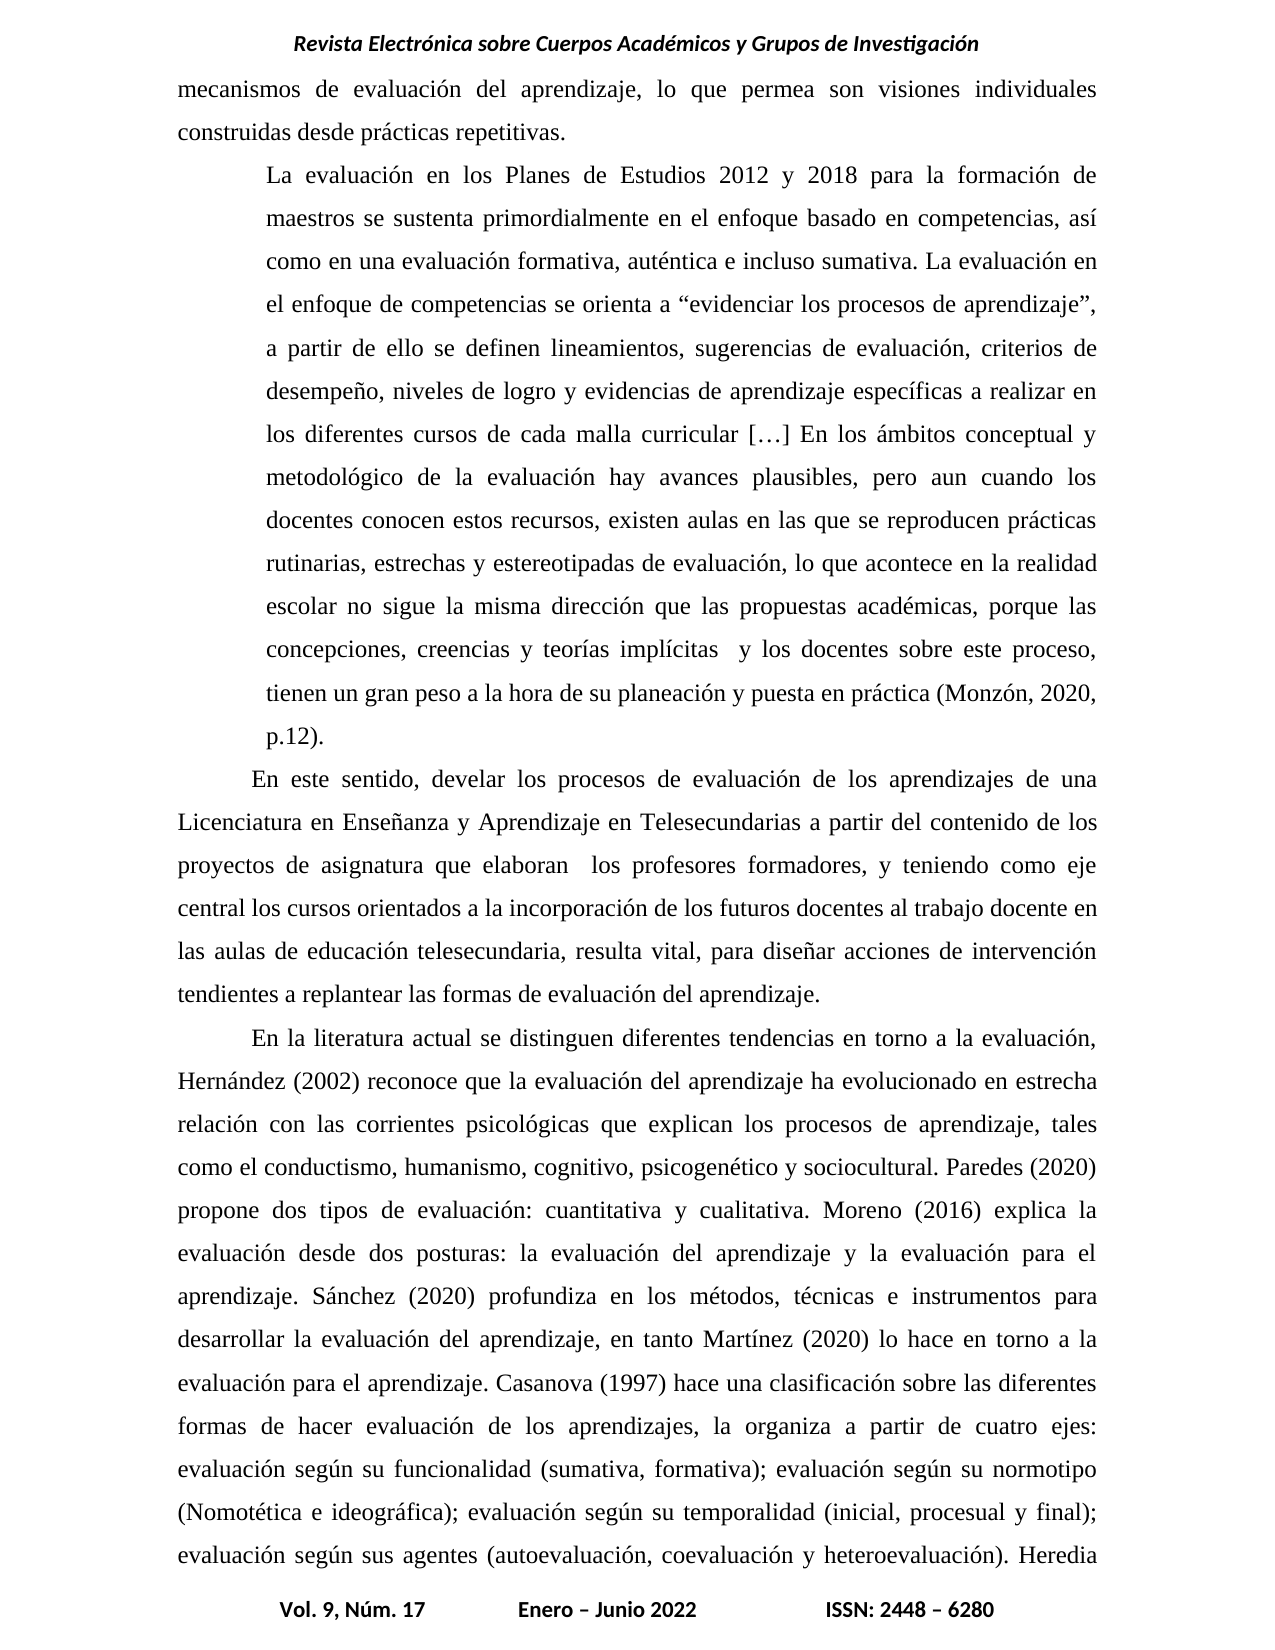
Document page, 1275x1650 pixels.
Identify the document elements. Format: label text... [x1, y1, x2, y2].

text En este sentido, develar los procesos de evaluación de los aprendizajes de una Licenciatura en Enseñanza y Aprendizaje en Telesecundarias a partir del contenido de los proyectos de asignatura que elaboran los profesores formadores, y teniendo como eje central los cursos orientados a la incorporación de los futuros docentes al trabajo docente en las aulas de educación telesecundaria, resulta vital, para diseñar acciones de intervención tendientes a replantear las formas de evaluación del aprendizaje. [177, 764, 1098, 1008]
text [177, 1023, 1098, 1569]
text La evaluación en los Planes de Estudios 2012 y 2018 para la formación de maestros se sustenta primordialmente en el enfoque basado en competencias, así como en una evaluación formativa, auténtica e incluso sumativa. La evaluación en el enfoque de competencias se orienta a “evidenciar los procesos de aprendizaje”, a partir de ello se definen lineamientos, sugerencias de evaluación, criterios de desempeño, niveles de logro y evidencias de aprendizaje específicas a realizar en los diferentes cursos de cada malla curricular […] En los ámbitos conceptual y metodológico de la evaluación hay avances plausibles, pero aun cuando los docentes conocen estos recursos, existen aulas en las que se reproducen prácticas rutinarias, estrechas y estereotipadas de evaluación, lo que acontece en la realidad escolar no sigue la misma dirección que las propuestas académicas, porque las concepciones, creencias y teorías implícitas y los docentes sobre este proceso, tienen un gran peso a la hora de su planeación y puesta en práctica (Monzón, 2020, p.12). [266, 160, 1098, 749]
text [177, 74, 1098, 146]
